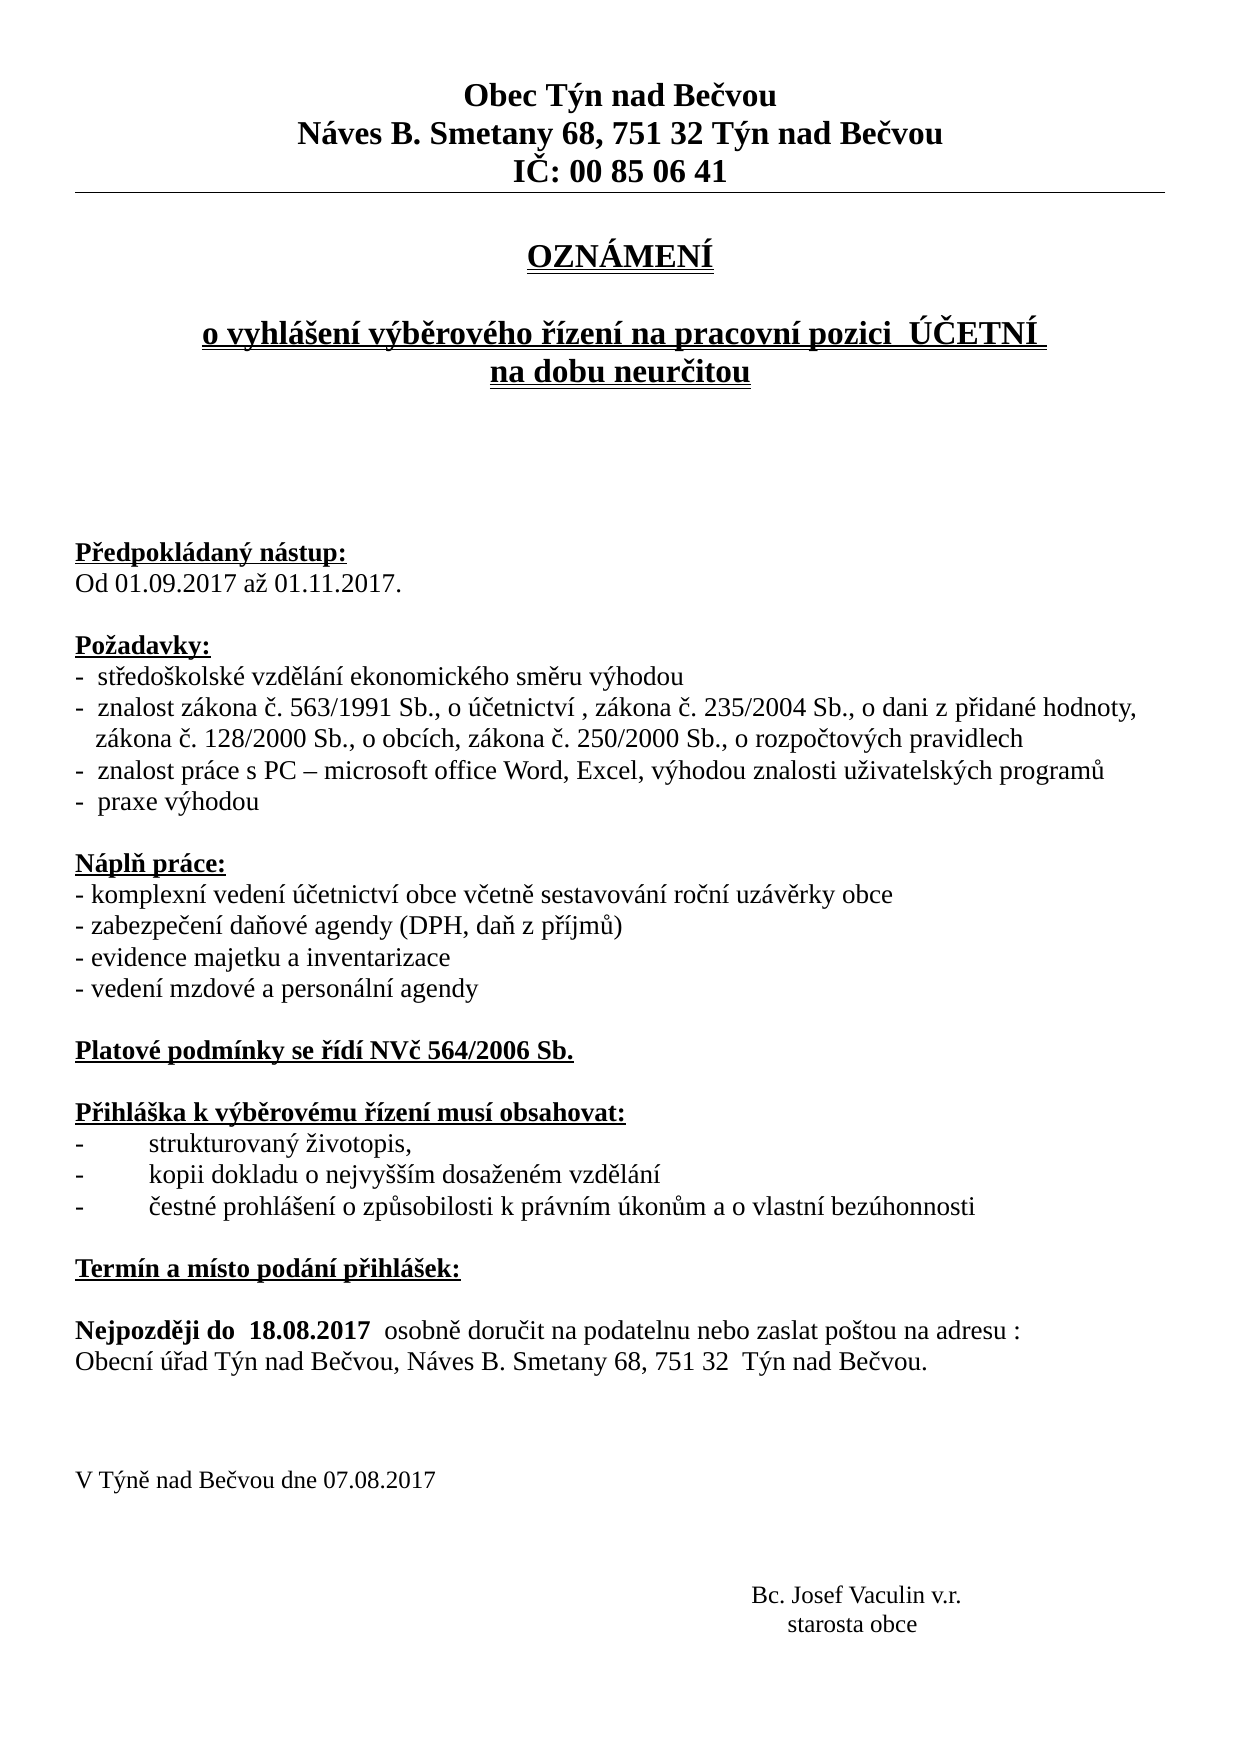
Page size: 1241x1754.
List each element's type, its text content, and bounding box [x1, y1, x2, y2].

text - komplexní vedení účetnictví obce včetně sestavování roční uzávěrky obce [75, 878, 1165, 909]
text - znalost práce s PC – microsoft office Word, Excel, výhodou znalosti uživatelských programů [75, 754, 1165, 785]
text Od 01.09.2017 až 01.11.2017. [75, 567, 1165, 598]
text OZNÁMENÍ [75, 236, 1165, 274]
text - evidence majetku a inventarizace [75, 941, 1165, 972]
text Náves B. Smetany 68, 751 32 Týn nad Bečvou [75, 113, 1165, 152]
text starosta obce [75, 1609, 1165, 1638]
text zákona č. 128/2000 Sb., o obcích, zákona č. 250/2000 Sb., o rozpočtových pravidlech [75, 723, 1165, 754]
text - kopii dokladu o nejvyšším dosaženém vzdělání [75, 1159, 1165, 1190]
text - znalost zákona č. 563/1991 Sb., o účetnictví , zákona č. 235/2004 Sb., o dani z přidané hodnoty, [75, 691, 1165, 723]
text - praxe výhodou [75, 785, 1165, 816]
text Platové podmínky se řídí NVč 564/2006 Sb. [75, 1034, 1165, 1065]
text Přihláška k výběrovému řízení musí obsahovat: [75, 1096, 1165, 1127]
text Termín a místo podání přihlášek: [75, 1252, 1165, 1283]
text IČ: 00 85 06 41 [75, 152, 1165, 192]
text Náplň práce: [75, 847, 1165, 878]
text - vedení mzdové a personální agendy [75, 972, 1165, 1003]
text - středoškolské vzdělání ekonomického směru výhodou [75, 660, 1165, 691]
text Nejpozději do 18.08.2017 osobně doručit na podatelnu nebo zaslat poštou na adresu : [75, 1314, 1165, 1346]
text Bc. Josef Vaculin v.r. [665, 1580, 1165, 1609]
text Předpokládaný nástup: [75, 536, 1165, 567]
text - zabezpečení daňové agendy (DPH, daň z příjmů) [75, 909, 1165, 941]
text Obecní úřad Týn nad Bečvou, Náves B. Smetany 68, 751 32 Týn nad Bečvou. [75, 1346, 1165, 1377]
text Požadavky: [75, 629, 1165, 660]
text Obec Týn nad Bečvou [75, 75, 1165, 113]
text o vyhlášení výběrového řízení na pracovní pozici ÚČETNÍ [75, 313, 1165, 351]
text V Týně nad Bečvou dne 07.08.2017 [75, 1465, 1165, 1494]
text na dobu neurčitou [75, 351, 1165, 389]
text - čestné prohlášení o způsobilosti k právním úkonům a o vlastní bezúhonnosti [75, 1190, 1165, 1221]
text - strukturovaný životopis, [75, 1127, 1165, 1159]
